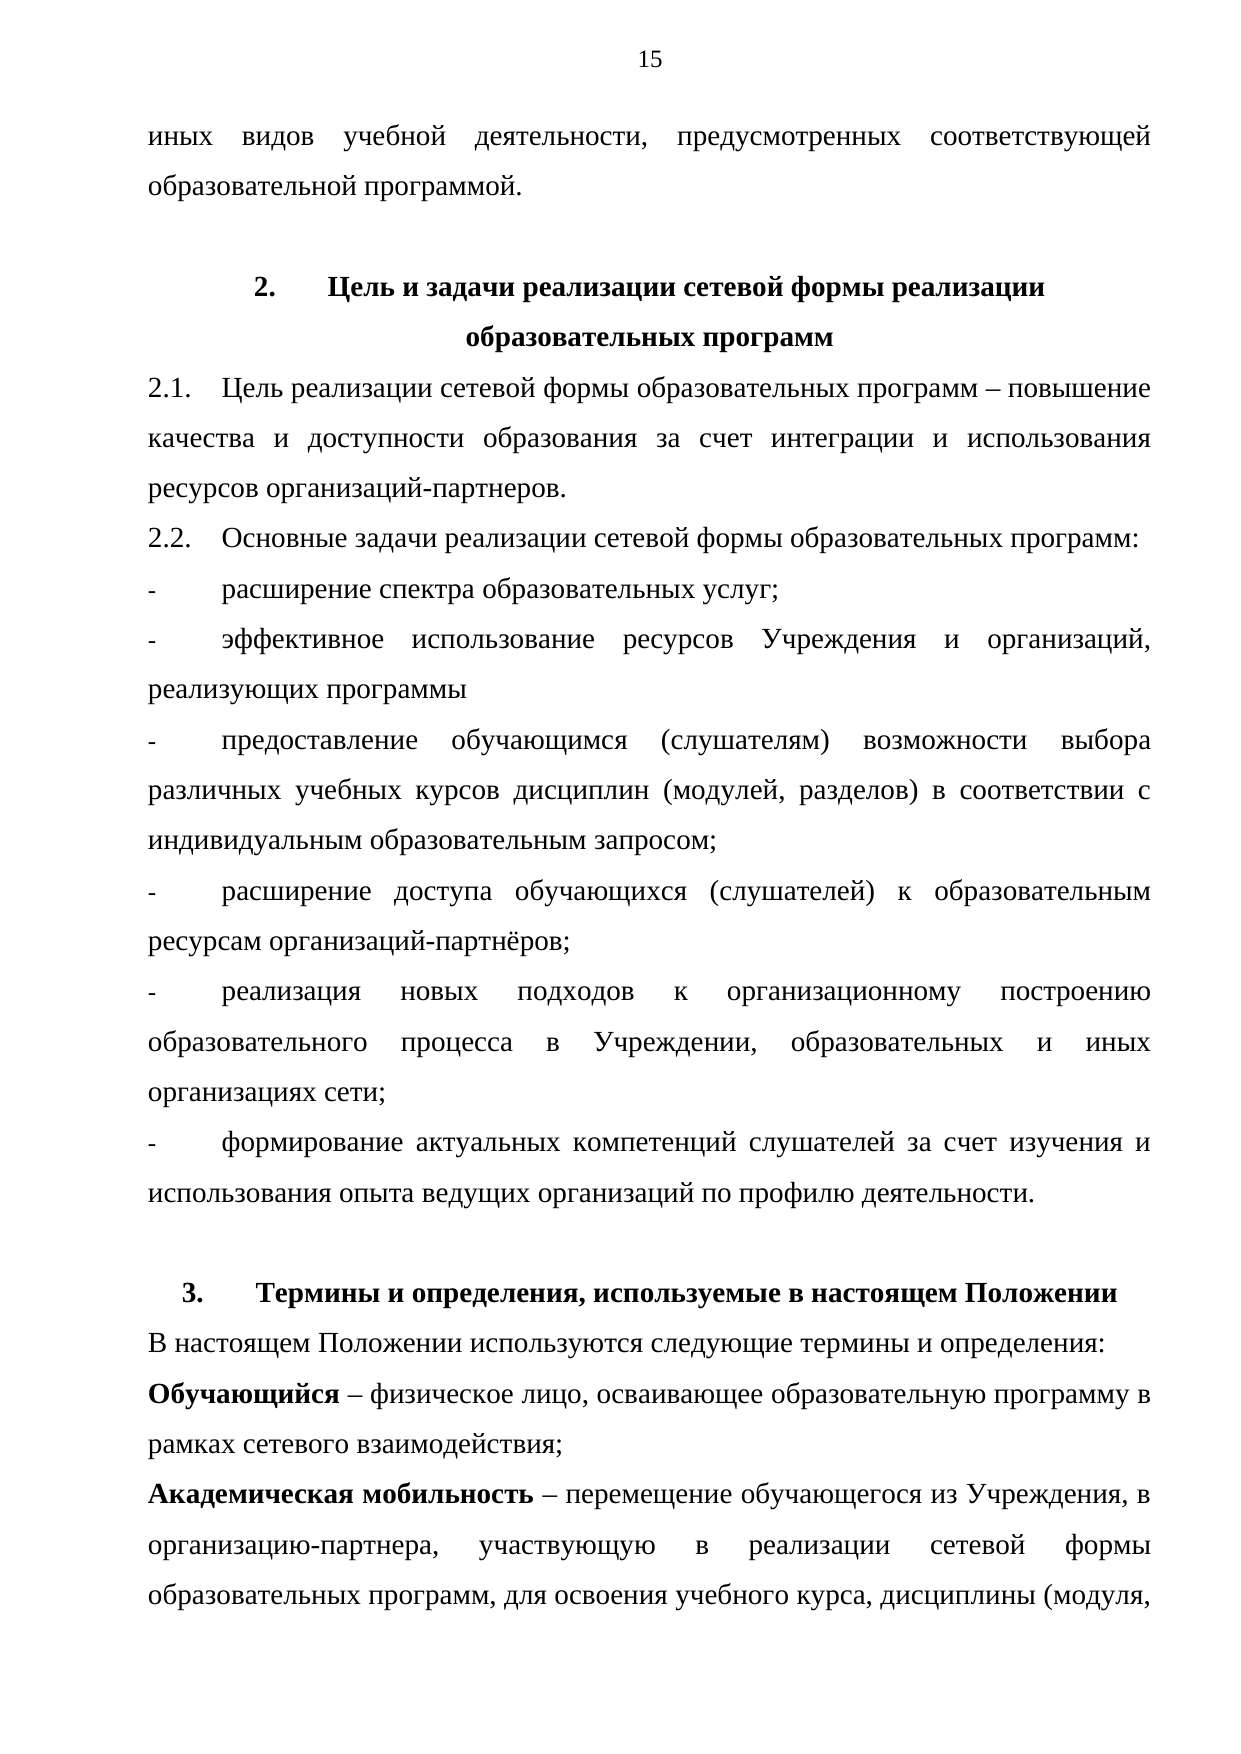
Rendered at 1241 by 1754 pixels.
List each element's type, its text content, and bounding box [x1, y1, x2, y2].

list Термины и определения, используемые в настоящем Положении [148, 1275, 1152, 1309]
list расширение спектра образовательных услуг; [148, 571, 1152, 604]
list формирование актуальных компетенций слушателей за счет изучения и использования опыта ведущих организаций по профилю деятельности. [148, 1124, 1152, 1208]
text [148, 1477, 1152, 1611]
text Обучающийся – физическое лицо, осваивающее образовательную программу в рамках сетевого взаимодействия; [148, 1376, 1152, 1460]
list Цель реализации сетевой формы образовательных программ – повышение качества и доступности образования за счет интеграции и использования ресурсов организаций-партнеров. [148, 370, 1152, 504]
list Основные задачи реализации сетевой формы образовательных программ: [148, 521, 1152, 554]
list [148, 118, 1152, 202]
list Цель и задачи реализации сетевой формы реализации образовательных программ [148, 269, 1152, 353]
list эффективное использование ресурсов Учреждения и организаций, реализующих программы [148, 621, 1152, 705]
list расширение доступа обучающихся (слушателей) к образовательным ресурсам организаций-партнёров; [148, 873, 1152, 957]
list реализация новых подходов к организационному построению образовательного процесса в Учреждении, образовательных и иных организациях сети; [148, 973, 1152, 1108]
text В настоящем Положении используются следующие термины и определения: [148, 1326, 1152, 1359]
list предоставление обучающимся (слушателям) возможности выбора различных учебных курсов дисциплин (модулей, разделов) в соответствии с индивидуальным образовательным запросом; [148, 722, 1152, 856]
